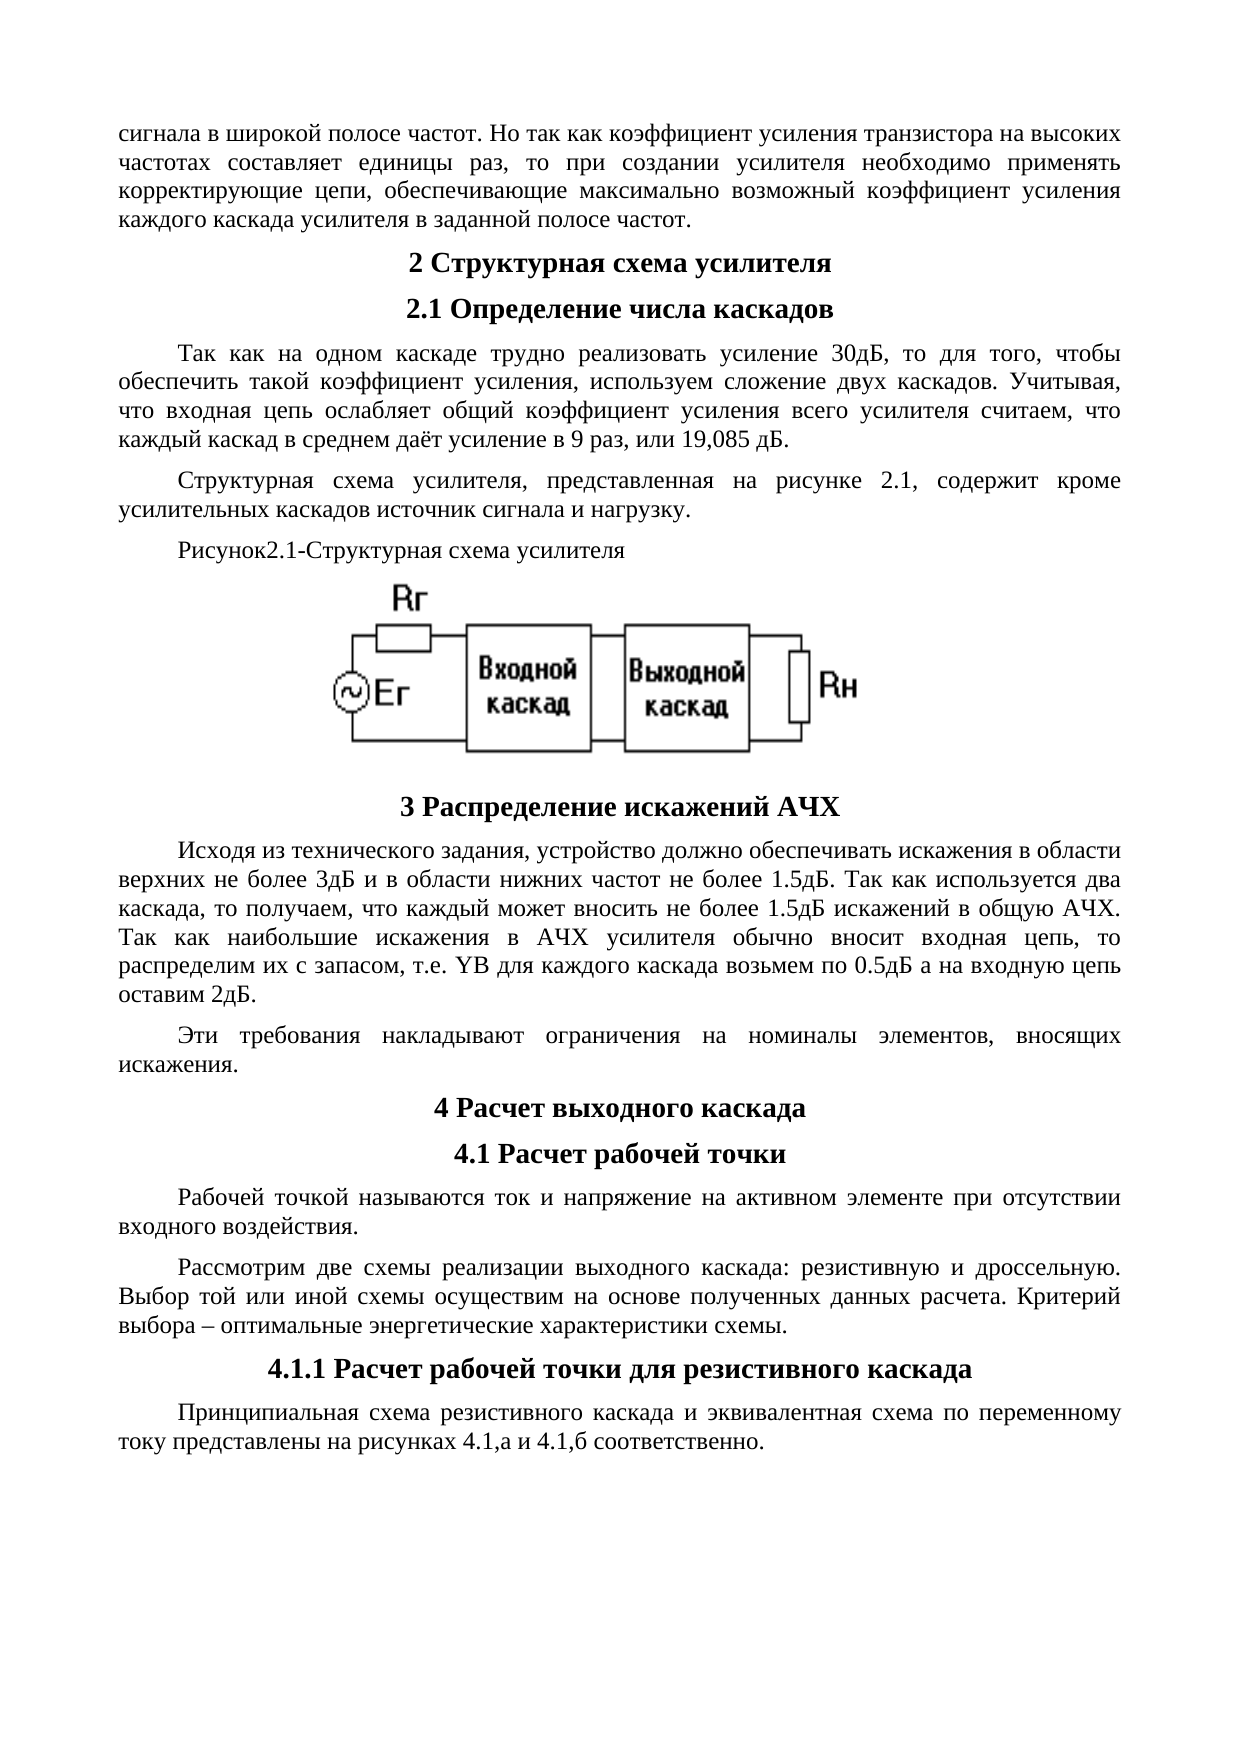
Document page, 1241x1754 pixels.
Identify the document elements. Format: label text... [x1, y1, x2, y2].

text Рабочей точкой называются ток и напряжение на активном элементе при отсутствии входного воздействия. [118, 1182, 1122, 1240]
text Принципиальная схема резистивного каскада и эквивалентная схема по переменному току представлены на рисунках 4.1,а и 4.1,б соответственно. [118, 1397, 1122, 1455]
subtitle 4 Расчет выходного каскада [118, 1090, 1122, 1124]
text Структурная схема усилителя, представленная на рисунке 2.1, содержит кроме усилительных каскадов источник сигнала и нагрузку. [118, 465, 1122, 523]
text Рисунок2.1-Структурная схема усилителя [118, 535, 1122, 564]
text Исходя из технического задания, устройство должно обеспечивать искажения в области верхних не более 3дБ и в области нижних частот не более 1.5дБ. Так как используется два каскада, то получаем, что каждый может вносить не более 1.5дБ искажений в общую АЧХ. Так как наибольшие искажения в АЧХ усилителя обычно вносит входная цепь, то распределим их с запасом, т.е. YB для каждого каскада возьмем по 0.5дБ а на входную цепь оставим 2дБ. [118, 835, 1122, 1008]
text Рассмотрим две схемы реализации выходного каскада: резистивную и дроссельную. Выбор той или иной схемы осуществим на основе полученных данных расчета. Критерий выбора – оптимальные энергетические характеристики схемы. [118, 1252, 1122, 1339]
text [118, 118, 1122, 233]
text Эти требования накладывают ограничения на номиналы элементов, вносящих искажения. [118, 1020, 1122, 1078]
picture [324, 580, 887, 777]
text Так как на одном каскаде трудно реализовать усиление 30дБ, то для того, чтобы обеспечить такой коэффициент усиления, используем сложение двух каскадов. Учитывая, что входная цепь ослабляет общий коэффициент усиления всего усилителя считаем, что каждый каскад в среднем даёт усиление в 9 раз, или 19,085 дБ. [118, 338, 1122, 453]
subtitle 4.1 Расчет рабочей точки [118, 1136, 1122, 1170]
subtitle 4.1.1 Расчет рабочей точки для резистивного каскада [118, 1351, 1122, 1385]
subtitle 2 Структурная схема усилителя [118, 246, 1122, 279]
subtitle 2.1 Определение числа каскадов [118, 292, 1122, 325]
